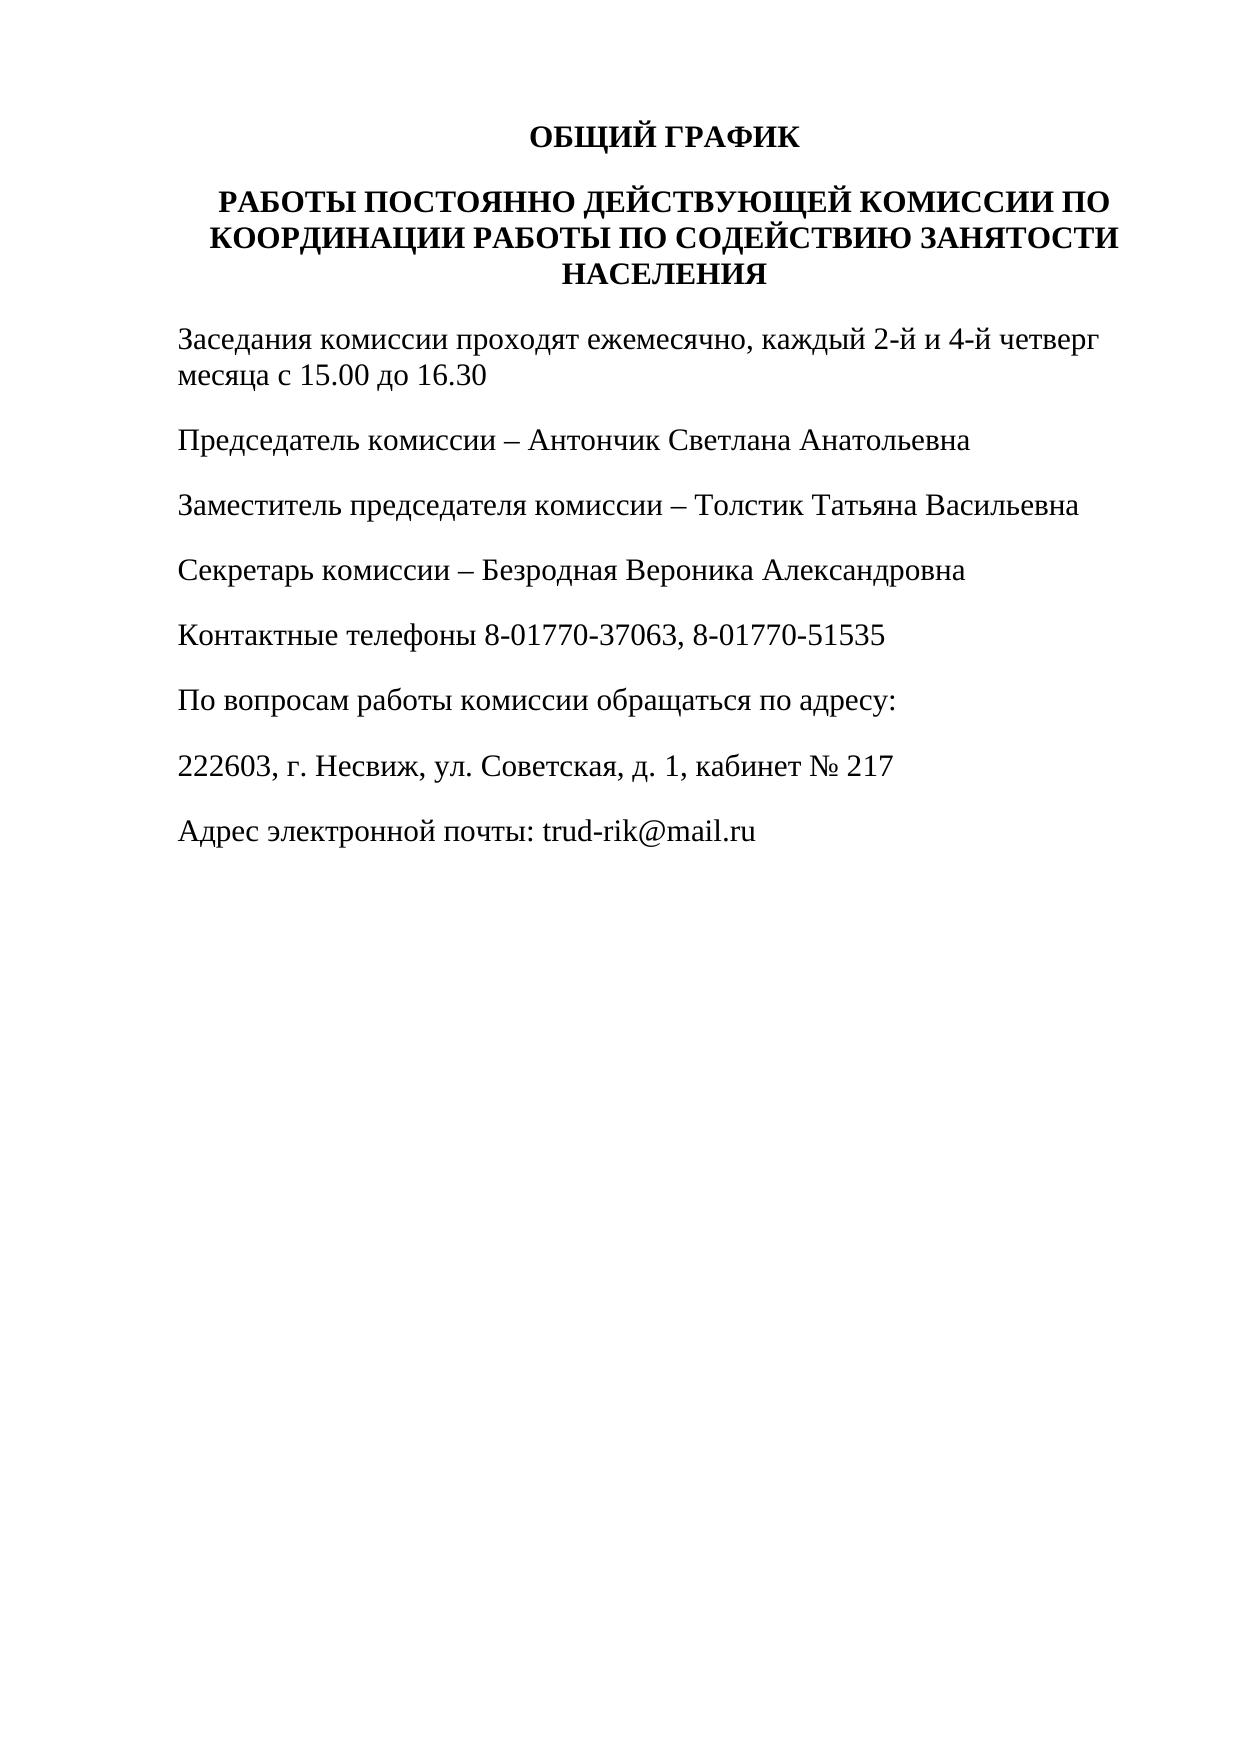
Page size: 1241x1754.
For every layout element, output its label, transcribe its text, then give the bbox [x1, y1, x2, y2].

text Заседания комиссии проходят ежемесячно, каждый 2-й и 4-й четверг месяца с 15.00 до 16.30 [177, 320, 1152, 392]
text 222603, г. Несвиж, ул. Советская, д. 1, кабинет № 217 [177, 747, 1152, 783]
text Председатель комиссии – Антончик Светлана Анатольевна [177, 421, 1152, 457]
text Секретарь комиссии – Безродная Вероника Александровна [177, 551, 1152, 587]
text Адрес электронной почты: trud-rik@mail.ru [177, 812, 1152, 848]
text РАБОТЫ ПОСТОЯННО ДЕЙСТВУЮЩЕЙ КОМИССИИ ПО КООРДИНАЦИИ РАБОТЫ ПО СОДЕЙСТВИЮ ЗАНЯТОСТИ НАСЕЛЕНИЯ [177, 183, 1152, 291]
text По вопросам работы комиссии обращаться по адресу: [177, 682, 1152, 718]
text ОБЩИЙ ГРАФИК [177, 118, 1152, 154]
text Контактные телефоны 8-01770-37063, 8-01770-51535 [177, 617, 1152, 652]
text Заместитель председателя комиссии – Толстик Татьяна Васильевна [177, 486, 1152, 522]
